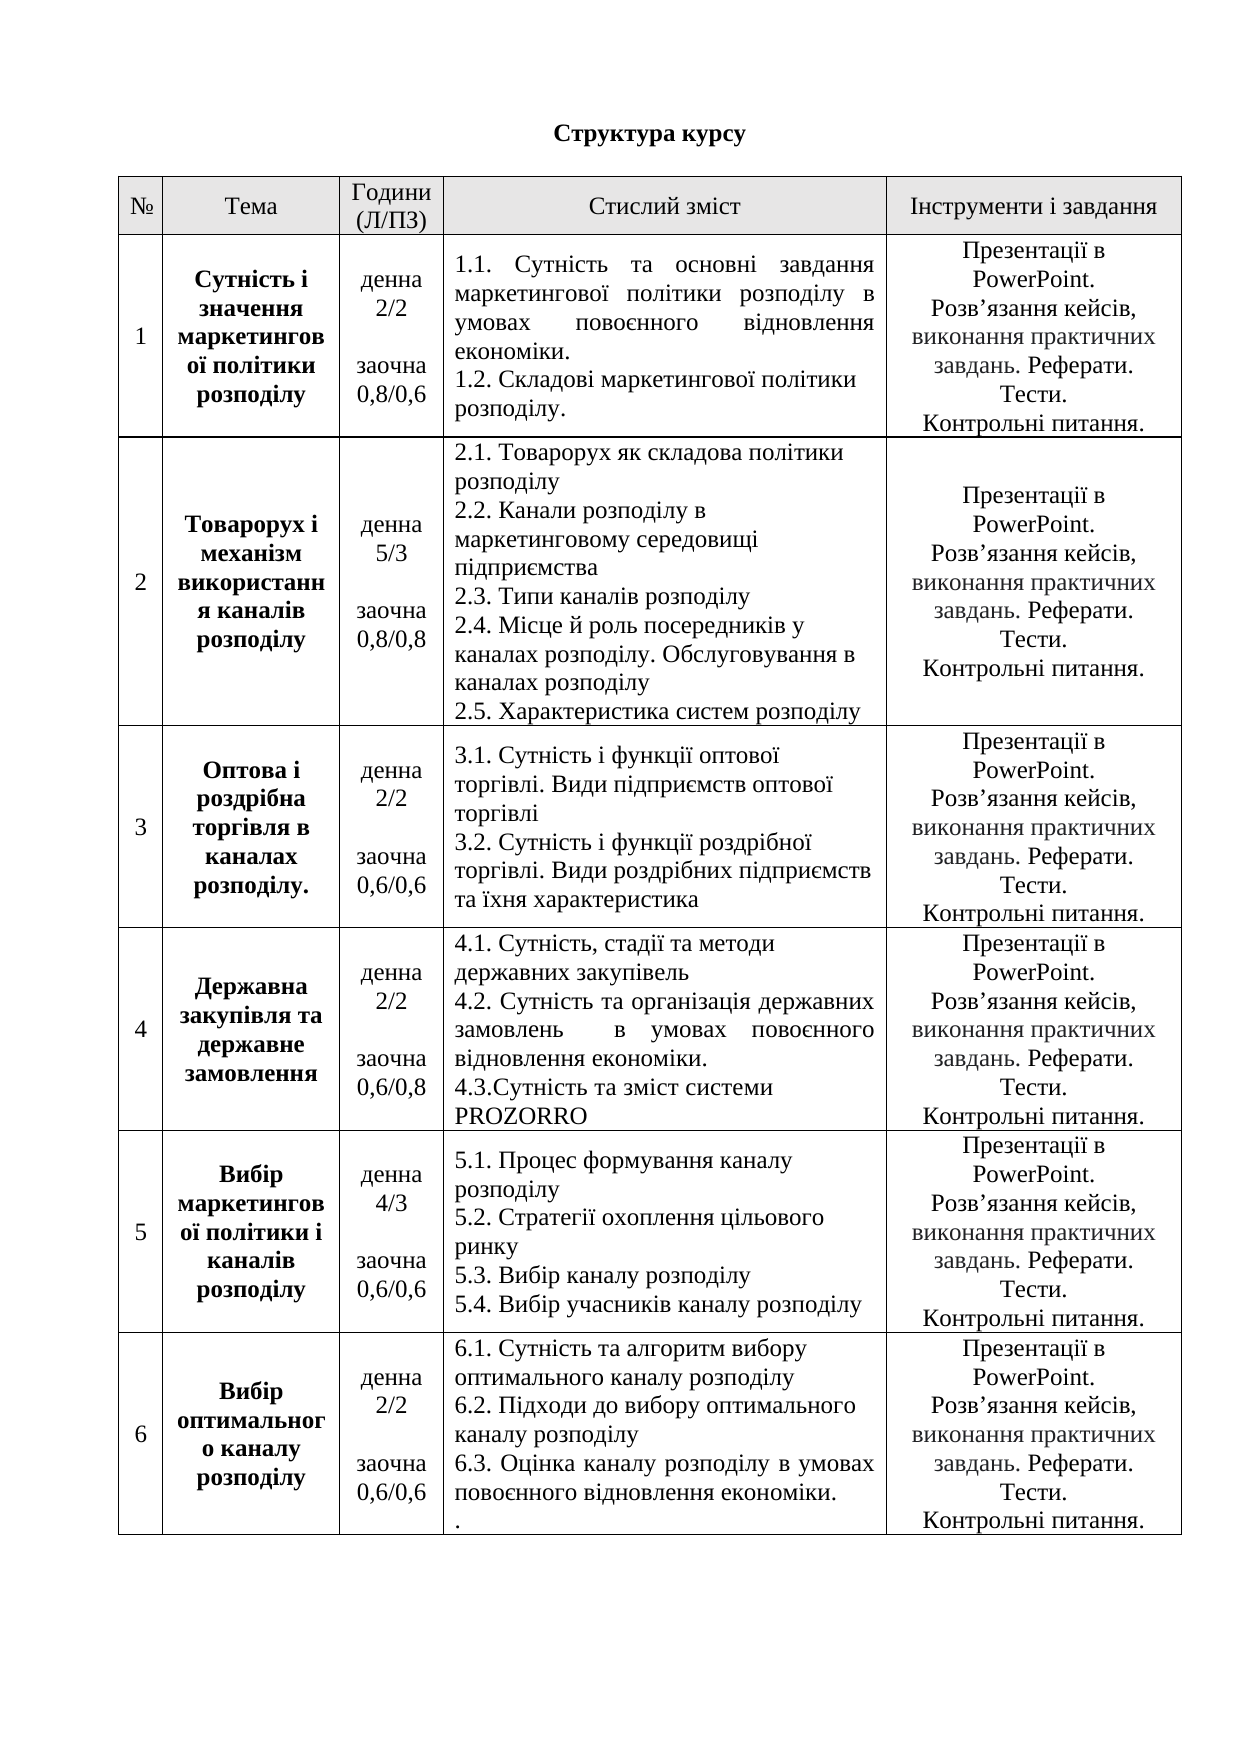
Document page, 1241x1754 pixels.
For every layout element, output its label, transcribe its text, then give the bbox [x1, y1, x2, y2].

table_header Інструменти і завдання [887, 177, 1181, 234]
table_cell 3 [119, 726, 162, 927]
table_cell 5 [119, 1131, 162, 1332]
table_cell 2.1. Товарорух як складова політики розподілу 2.2. Канали розподілу в маркетинговому середовищі підприємства 2.3. Типи каналів розподілу 2.4. Місце й роль посередників у каналах розподілу. Обслуговування в каналах розподілу 2.5. Характеристика систем розподілу [444, 438, 886, 725]
table_cell 6 [119, 1333, 162, 1534]
table_cell 2 [119, 438, 162, 725]
table_cell Державна закупівля та державне замовлення [163, 928, 339, 1129]
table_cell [887, 1333, 1181, 1534]
table_header Стислий зміст [444, 177, 886, 234]
table_cell 3.1. Сутність і функції оптової торгівлі. Види підприємств оптової торгівлі 3.2. Сутність і функції роздрібної торгівлі. Види роздрібних підприємств та їхня характеристика [444, 726, 886, 927]
table_cell денна 2/2 заочна 0,6/0,6 [340, 726, 443, 927]
table_cell 6.1. Сутність та алгоритм вибору оптимального каналу розподілу 6.2. Підходи до вибору оптимального каналу розподілу 6.3. Оцінка каналу розподілу в умовах повоєнного відновлення економіки. . [444, 1333, 886, 1534]
table_header Тема [163, 177, 339, 234]
table_header Години (Л/ПЗ) [340, 177, 443, 234]
text Структура курсу [118, 118, 1181, 147]
table_cell 4.1. Сутність, стадії та методи державних закупівель 4.2. Сутність та організація державних замовлень в умовах повоєнного відновлення економіки. 4.3.Сутність та зміст системи PROZORRO [444, 928, 886, 1129]
table_cell денна 5/3 заочна 0,8/0,8 [340, 438, 443, 725]
table_cell 1 [119, 235, 162, 436]
table_header № [119, 177, 162, 234]
table_cell Презентації в PowerPoint. Розв’язання кейсів, виконання практичних завдань. Реферати. Тести. Контрольні питання. [887, 1131, 1181, 1332]
table_cell Сутність і значення маркетингової політики розподілу [163, 235, 339, 436]
table_cell Презентації в PowerPoint. Розв’язання кейсів, виконання практичних завдань. Реферати. Тести. Контрольні питання. [887, 235, 1181, 436]
table_cell Презентації в PowerPoint. Розв’язання кейсів, виконання практичних завдань. Реферати. Тести. Контрольні питання. [887, 726, 1181, 927]
table_cell Презентації в PowerPoint. Розв’язання кейсів, виконання практичних завдань. Реферати. Тести. Контрольні питання. [887, 438, 1181, 725]
table_cell 1.1. Сутність та основні завдання маркетингової політики розподілу в умовах повоєнного відновлення економіки. 1.2. Складові маркетингової політики розподілу. [444, 235, 886, 436]
table_cell 4 [119, 928, 162, 1129]
table_cell денна 4/3 заочна 0,6/0,6 [340, 1131, 443, 1332]
table_cell Презентації в PowerPoint. Розв’язання кейсів, виконання практичних завдань. Реферати. Тести. Контрольні питання. [887, 928, 1181, 1129]
table_cell денна 2/2 заочна 0,6/0,8 [340, 928, 443, 1129]
table_cell Товарорух і механізм використання каналів розподілу [163, 438, 339, 725]
table_cell денна 2/2 заочна 0,6/0,6 [340, 1333, 443, 1534]
table_cell Вибір маркетингової політики і каналів розподілу [163, 1131, 339, 1332]
table_cell Вибір оптимального каналу розподілу [163, 1333, 339, 1534]
table_cell 5.1. Процес формування каналу розподілу 5.2. Стратегії охоплення цільового ринку 5.3. Вибір каналу розподілу 5.4. Вибір учасників каналу розподілу [444, 1131, 886, 1332]
table_cell денна 2/2 заочна 0,8/0,6 [340, 235, 443, 436]
table_cell Оптова і роздрібна торгівля в каналах розподілу. [163, 726, 339, 927]
